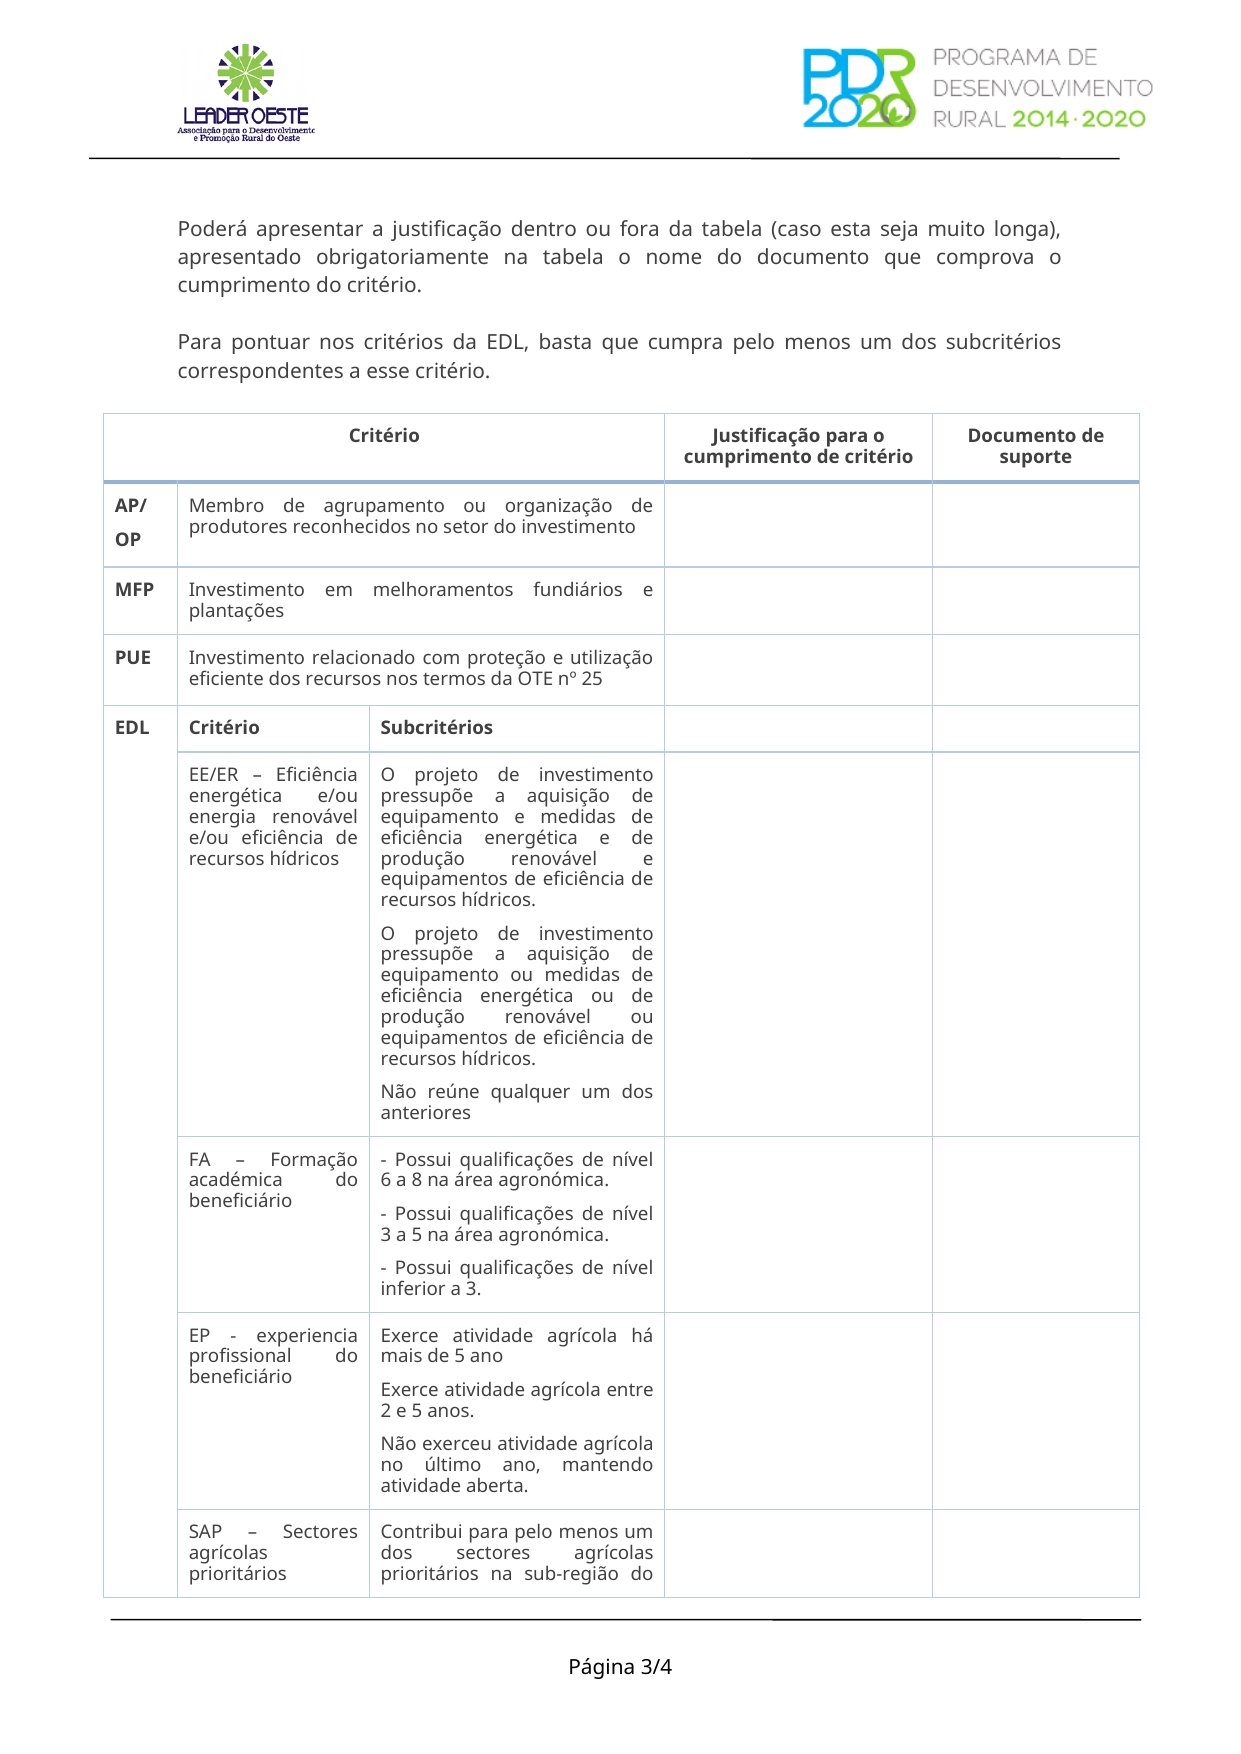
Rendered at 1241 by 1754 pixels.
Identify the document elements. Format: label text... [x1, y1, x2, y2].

table_cell Critério [178, 706, 369, 751]
table_cell [665, 706, 932, 751]
table_cell PUE [104, 635, 177, 704]
table_cell Membro de agrupamento ou organização de produtores reconhecidos no setor do investimento [178, 484, 664, 566]
table_cell MFP [104, 568, 177, 634]
table_cell EE/ER – Eficiência energética e/ou energia renovável e/ou eficiência de recursos hídricos [178, 753, 369, 1136]
table_cell Investimento em melhoramentos fundiários e plantações [178, 568, 664, 634]
table_cell [665, 635, 932, 704]
table_cell [665, 1313, 932, 1509]
table_cell Investimento relacionado com proteção e utilização eficiente dos recursos nos termos da OTE nº 25 [178, 635, 664, 704]
table_cell [933, 1137, 1139, 1312]
table_header Critério [104, 414, 664, 480]
table_cell - Possui qualificações de nível 6 a 8 na área agronómica. - Possui qualificações de nível 3 a 5 na área agronómica. - Possui qualificações de nível inferior a 3. [370, 1137, 664, 1312]
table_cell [178, 1510, 369, 1597]
text Poderá apresentar a justificação dentro ou fora da tabela (caso esta seja muito longa), apresentado obrigatoriamente na tabela o nome do documento que comprova o cumprimento do critério. [177, 214, 1063, 299]
table_cell [665, 1137, 932, 1312]
table_cell [933, 706, 1139, 751]
table_cell [933, 635, 1139, 704]
table_cell [933, 753, 1139, 1136]
picture [801, 44, 1155, 131]
table_header Justificação para o cumprimento de critério [665, 414, 932, 480]
table_cell [933, 1510, 1139, 1597]
table_cell Subcritérios [370, 706, 664, 751]
table_cell [933, 484, 1139, 566]
table_cell [665, 753, 932, 1136]
table_header Documento de suporte [933, 414, 1139, 480]
table_cell Exerce atividade agrícola há mais de 5 ano Exerce atividade agrícola entre 2 e 5 anos. Não exerceu atividade agrícola no último ano, mantendo atividade aberta. [370, 1313, 664, 1509]
table_cell [933, 1313, 1139, 1509]
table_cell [370, 1510, 664, 1597]
table_cell [665, 568, 932, 634]
table_cell [665, 484, 932, 566]
table_cell FA – Formação académica do beneficiário [178, 1137, 369, 1312]
table_cell [933, 568, 1139, 634]
table_cell AP/ OP [104, 484, 177, 566]
table_cell EDL [104, 706, 177, 1597]
text Para pontuar nos critérios da EDL, basta que cumpra pelo menos um dos subcritérios correspondentes a esse critério. [177, 327, 1063, 384]
table_cell [665, 1510, 932, 1597]
table_cell EP - experiencia profissional do beneficiário [178, 1313, 369, 1509]
table_cell O projeto de investimento pressupõe a aquisição de equipamento e medidas de eficiência energética e de produção renovável e equipamentos de eficiência de recursos hídricos. O projeto de investimento pressupõe a aquisição de equipamento ou medidas de eficiência energética ou de produção renovável ou equipamentos de eficiência de recursos hídricos. Não reúne qualquer um dos anteriores [370, 753, 664, 1136]
